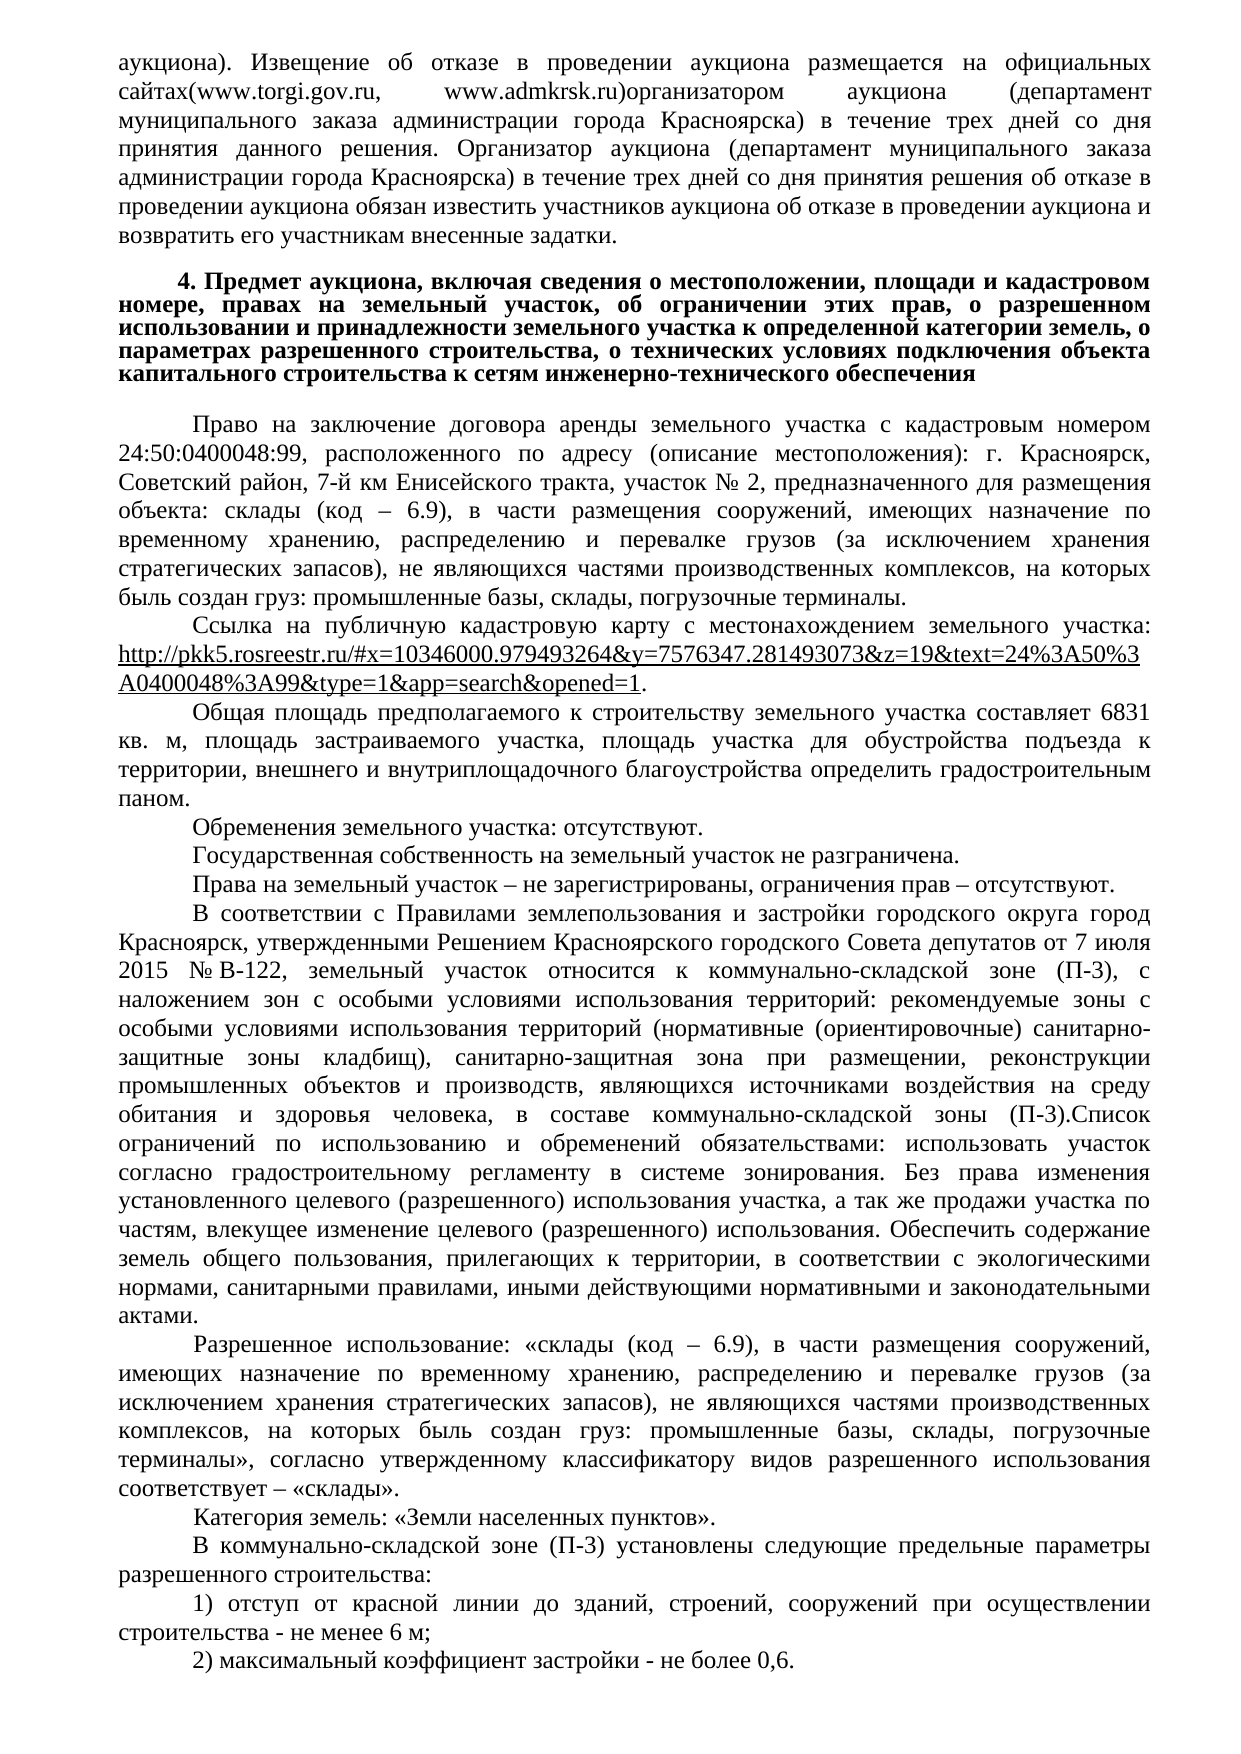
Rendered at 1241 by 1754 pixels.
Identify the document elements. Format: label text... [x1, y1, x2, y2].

text 2) максимальный коэффициент застройки - не более 0,6. [118, 1646, 1152, 1674]
text В соответствии с Правилами землепользования и застройки городского округа город Красноярск, утвержденными Решением Красноярского городского Совета депутатов от 7 июля 2015 № В-122, земельный участок относится к коммунально-складской зоне (П-3), с наложением зон с особыми условиями использования территорий: рекомендуемые зоны с особыми условиями использования территорий (нормативные (ориентировочные) санитарно-защитные зоны кладбищ), санитарно-защитная зона при размещении, реконструкции промышленных объектов и производств, являющихся источниками воздействия на среду обитания и здоровья человека, в составе коммунально-складской зоны (П-3).Список ограничений по использованию и обременений обязательствами: использовать участок согласно градостроительному регламенту в системе зонирования. Без права изменения установленного целевого (разрешенного) использования участка, а так же продажи участка по частям, влекущее изменение целевого (разрешенного) использования. Обеспечить содержание земель общего пользования, прилегающих к территории, в соответствии с экологическими нормами, санитарными правилами, иными действующими нормативными и законодательными актами. [118, 898, 1152, 1329]
text 1) отступ от красной линии до зданий, строений, сооружений при осуществлении строительства - не менее 6 м; [118, 1588, 1152, 1646]
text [118, 47, 1152, 248]
text Права на земельный участок – не зарегистрированы, ограничения прав – отсутствуют. [118, 869, 1152, 898]
text Обременения земельного участка: отсутствуют. [118, 812, 1152, 841]
text Ссылка на публичную кадастровую карту с местонахождением земельного участка: http://pkk5.rosreestr.ru/#x=10346000.979493264&y=7576347.281493073&z=19&text=24%3A50%3A0400048%3A99&type=1&app=search&opened=1. [118, 611, 1152, 697]
text Разрешенное использование: «склады (код – 6.9), в части размещения сооружений, имеющих назначение по временному хранению, распределению и перевалке грузов (за исключением хранения стратегических запасов), не являющихся частями производственных комплексов, на которых быль создан груз: промышленные базы, склады, погрузочные терминалы», согласно утвержденному классификатору видов разрешенного использования соответствует – «склады». [118, 1329, 1152, 1502]
title 4. Предмет аукциона, включая сведения о местоположении, площади и кадастровом номере, правах на земельный участок, об ограничении этих прав, о разрешенном использовании и принадлежности земельного участка к определенной категории земель, о параметрах разрешенного строительства, о технических условиях подключения объекта капитального строительства к сетям инженерно-технического обеспечения [118, 271, 1152, 386]
text Общая площадь предполагаемого к строительству земельного участка составляет 6831 кв. м, площадь застраиваемого участка, площадь участка для обустройства подъезда к территории, внешнего и внутриплощадочного благоустройства определить градостроительным паном. [118, 697, 1152, 812]
text Категория земель: «Земли населенных пунктов». [118, 1502, 1152, 1531]
text В коммунально-складской зоне (П-3) установлены следующие предельные параметры разрешенного строительства: [118, 1531, 1152, 1588]
text Право на заключение договора аренды земельного участка с кадастровым номером 24:50:0400048:99, расположенного по адресу (описание местоположения): г. Красноярск, Советский район, 7-й км Енисейского тракта, участок № 2, предназначенного для размещения объекта: склады (код – 6.9), в части размещения сооружений, имеющих назначение по временному хранению, распределению и перевалке грузов (за исключением хранения стратегических запасов), не являющихся частями производственных комплексов, на которых быль создан груз: промышленные базы, склады, погрузочные терминалы. [118, 409, 1152, 611]
text Государственная собственность на земельный участок не разграничена. [118, 841, 1152, 869]
